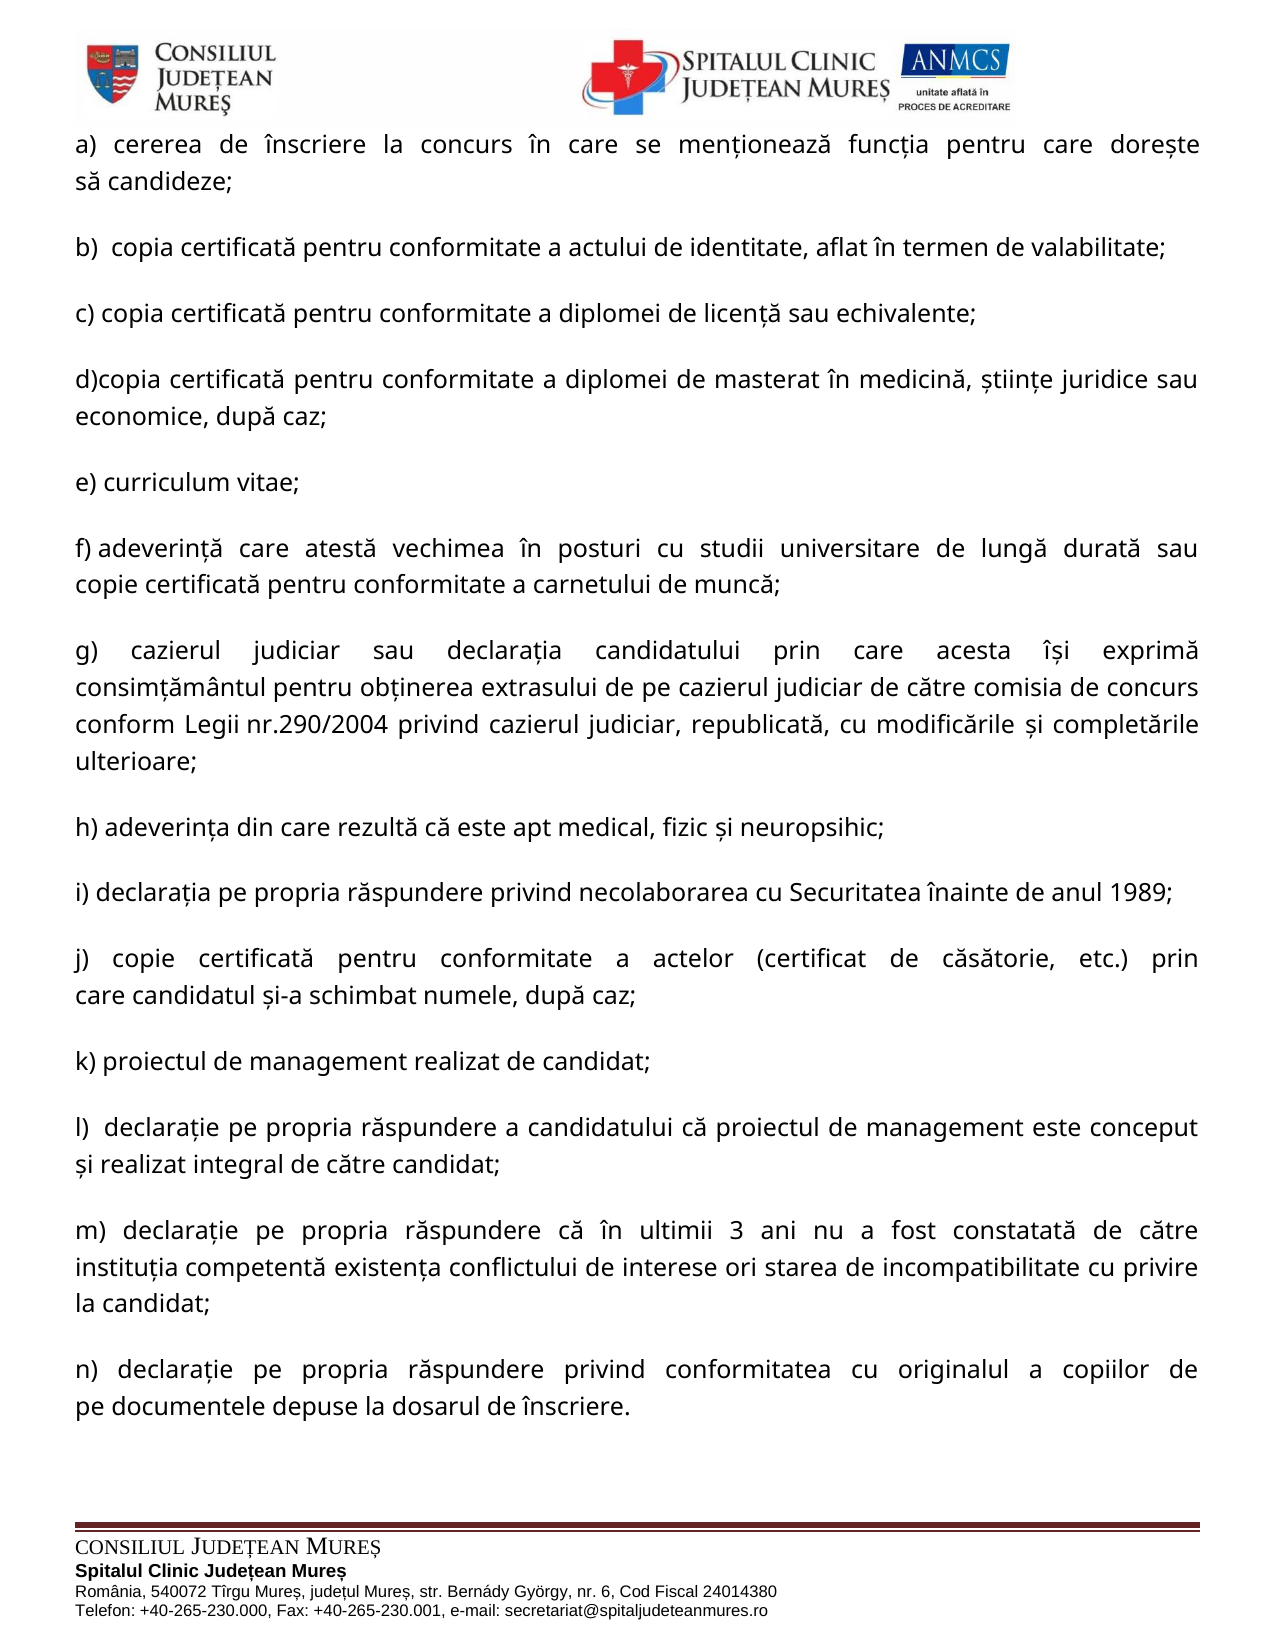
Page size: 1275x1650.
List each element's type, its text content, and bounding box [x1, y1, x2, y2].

text j) copie certificată pentru conformitate a actelor (certificat de căsătorie, etc.) prin care candidatul şi-a schimbat numele, după caz; [75, 941, 1200, 1012]
text c) copia certificată pentru conformitate a diplomei de licenţă sau echivalente; [75, 296, 1200, 330]
text d)copia certificată pentru conformitate a diplomei de masterat în medicină, științe juridice sau economice, după caz; [75, 362, 1200, 432]
picture [75, 29, 1016, 127]
text g) cazierul judiciar sau declarația candidatului prin care acesta îşi exprimă consimţământul pentru obţinerea extrasului de pe cazierul judiciar de către comisia de concurs conform Legii nr.290/2004 privind cazierul judiciar, republicată, cu modificările şi completările ulterioare; [75, 633, 1200, 777]
text n) declaraţie pe propria răspundere privind conformitatea cu originalul a copiilor de pe documentele depuse la dosarul de înscriere. [75, 1352, 1200, 1423]
text k) proiectul de management realizat de candidat; [75, 1044, 1200, 1078]
text a) cererea de înscriere la concurs în care se menţionează funcţia pentru care doreşte să candideze; [75, 127, 1200, 198]
text i) declarația pe propria răspundere privind necolaborarea cu Securitatea înainte de anul 1989; [75, 875, 1200, 909]
text m) declaraţie pe propria răspundere că în ultimii 3 ani nu a fost constatată de către instituţia competentă existenţa conflictului de interese ori starea de incompatibilitate cu privire la candidat; [75, 1212, 1200, 1320]
text f) adeverinţă care atestă vechimea în posturi cu studii universitare de lungă durată sau copie certificată pentru conformitate a carnetului de muncă; [75, 530, 1200, 601]
text h) adeverința din care rezultă că este apt medical, fizic şi neuropsihic; [75, 809, 1200, 843]
text e) curriculum vitae; [75, 464, 1200, 498]
text l) declaraţie pe propria răspundere a candidatului că proiectul de management este conceput şi realizat integral de către candidat; [75, 1110, 1200, 1181]
text b) copia certificată pentru conformitate a actului de identitate, aflat în termen de valabilitate; [75, 230, 1200, 264]
